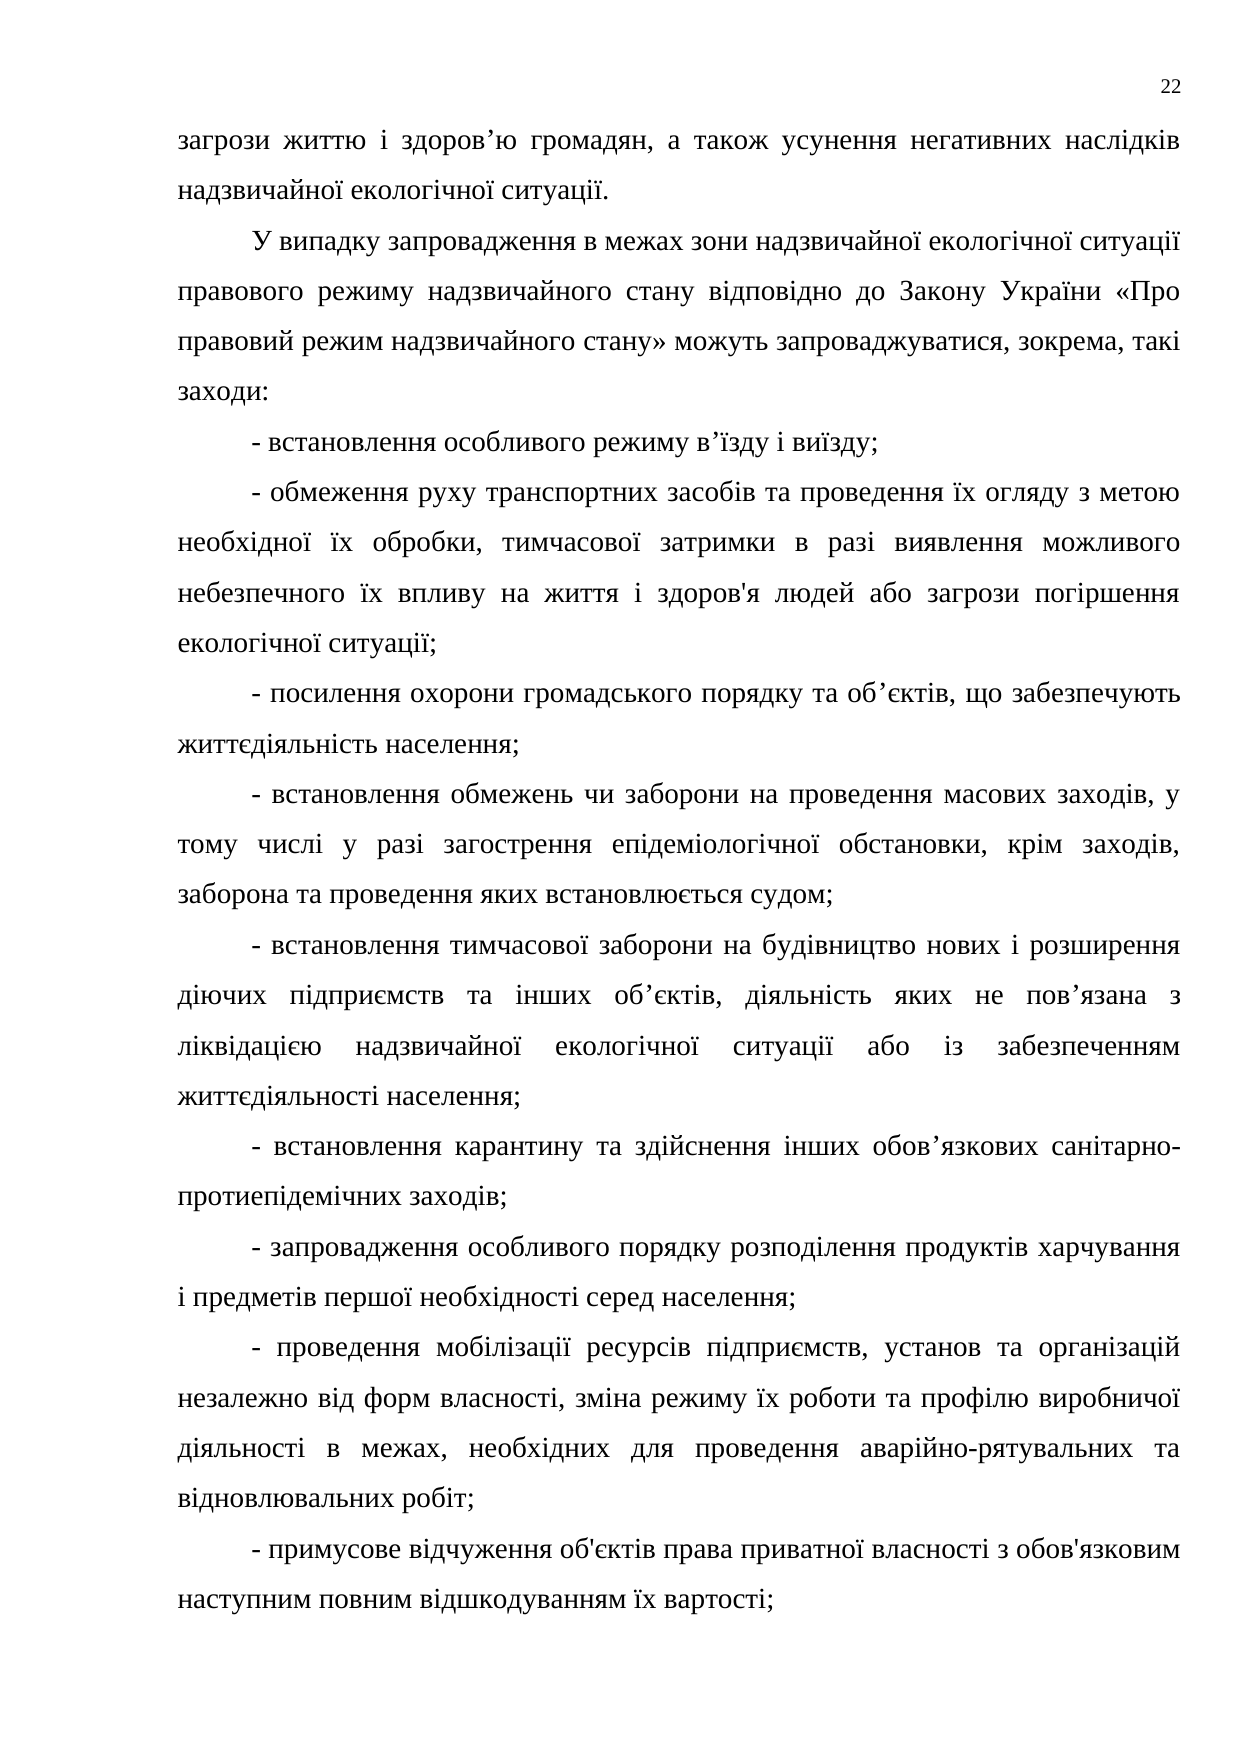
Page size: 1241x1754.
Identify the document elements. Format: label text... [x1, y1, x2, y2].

text - примусове відчуження об'єктів права приватної власності з обов'язковим наступним повним відшкодуванням їх вартості; [177, 1531, 1181, 1614]
text - посилення охорони громадського порядку та об’єктів, що забезпечують життєдіяльність населення; [177, 675, 1181, 759]
text - запровадження особливого порядку розподілення продуктів харчування і предметів першої необхідності серед населення; [177, 1229, 1181, 1313]
text - встановлення обмежень чи заборони на проведення масових заходів, у тому числі у разі загострення епідеміологічної обстановки, крім заходів, заборона та проведення яких встановлюється судом; [177, 776, 1181, 910]
text - встановлення карантину та здійснення інших обов’язкових санітарно-протиепідемічних заходів; [177, 1128, 1181, 1212]
text У випадку запровадження в межах зони надзвичайної екологічної ситуації правового режиму надзвичайного стану відповідно до Закону України «Про правовий режим надзвичайного стану» можуть запроваджуватися, зокрема, такі заходи: [177, 223, 1181, 407]
text - встановлення тимчасової заборони на будівництво нових і розширення діючих підприємств та інших об’єктів, діяльність яких не пов’язана з ліквідацією надзвичайної екологічної ситуації або із забезпеченням життєдіяльності населення; [177, 927, 1181, 1111]
text - встановлення особливого режиму в’їзду і виїзду; [177, 424, 1181, 457]
text - обмеження руху транспортних засобів та проведення їх огляду з метою необхідної їх обробки, тимчасової затримки в разі виявлення можливого небезпечного їх впливу на життя і здоров'я людей або загрози погіршення екологічної ситуації; [177, 474, 1181, 659]
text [177, 122, 1181, 206]
text - проведення мобілізації ресурсів підприємств, установ та організацій незалежно від форм власності, зміна режиму їх роботи та профілю виробничої діяльності в межах, необхідних для проведення аварійно-рятувальних та відновлювальних робіт; [177, 1329, 1181, 1514]
